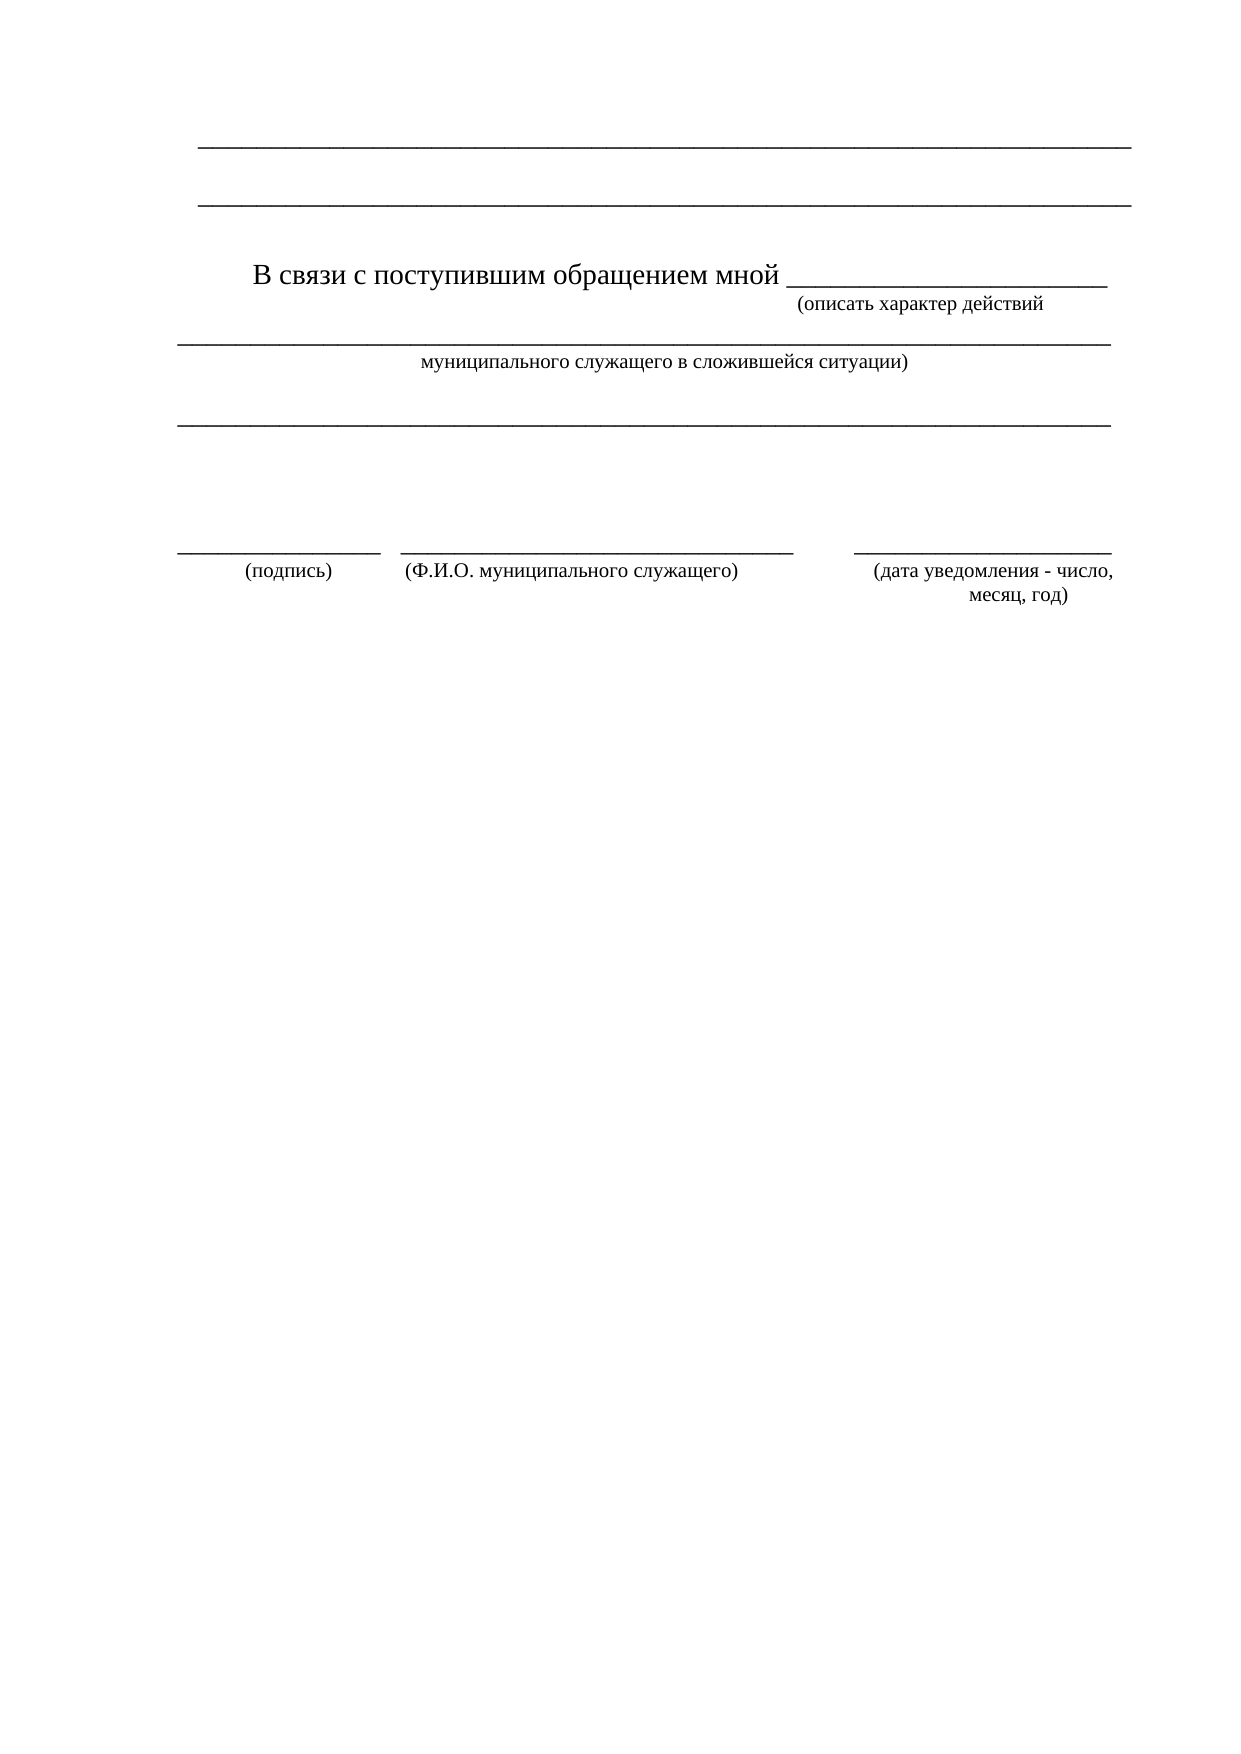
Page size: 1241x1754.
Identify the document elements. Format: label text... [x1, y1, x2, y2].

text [177, 176, 1152, 209]
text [177, 118, 1152, 152]
text ________________________________________________________________ [177, 397, 1152, 430]
text ________________________________________________________________ [177, 315, 1152, 348]
text месяц, год) [177, 582, 1152, 606]
text (описать характер действий [177, 291, 1152, 315]
text (подпись) (Ф.И.О. муниципального служащего) (дата уведомления - число, [177, 558, 1152, 582]
text В связи с поступившим обращением мной ______________________ [177, 257, 1152, 291]
text муниципального служащего в сложившейся ситуации) [177, 348, 1152, 373]
text _______________ _____________________________ ___________________ [177, 526, 1152, 558]
